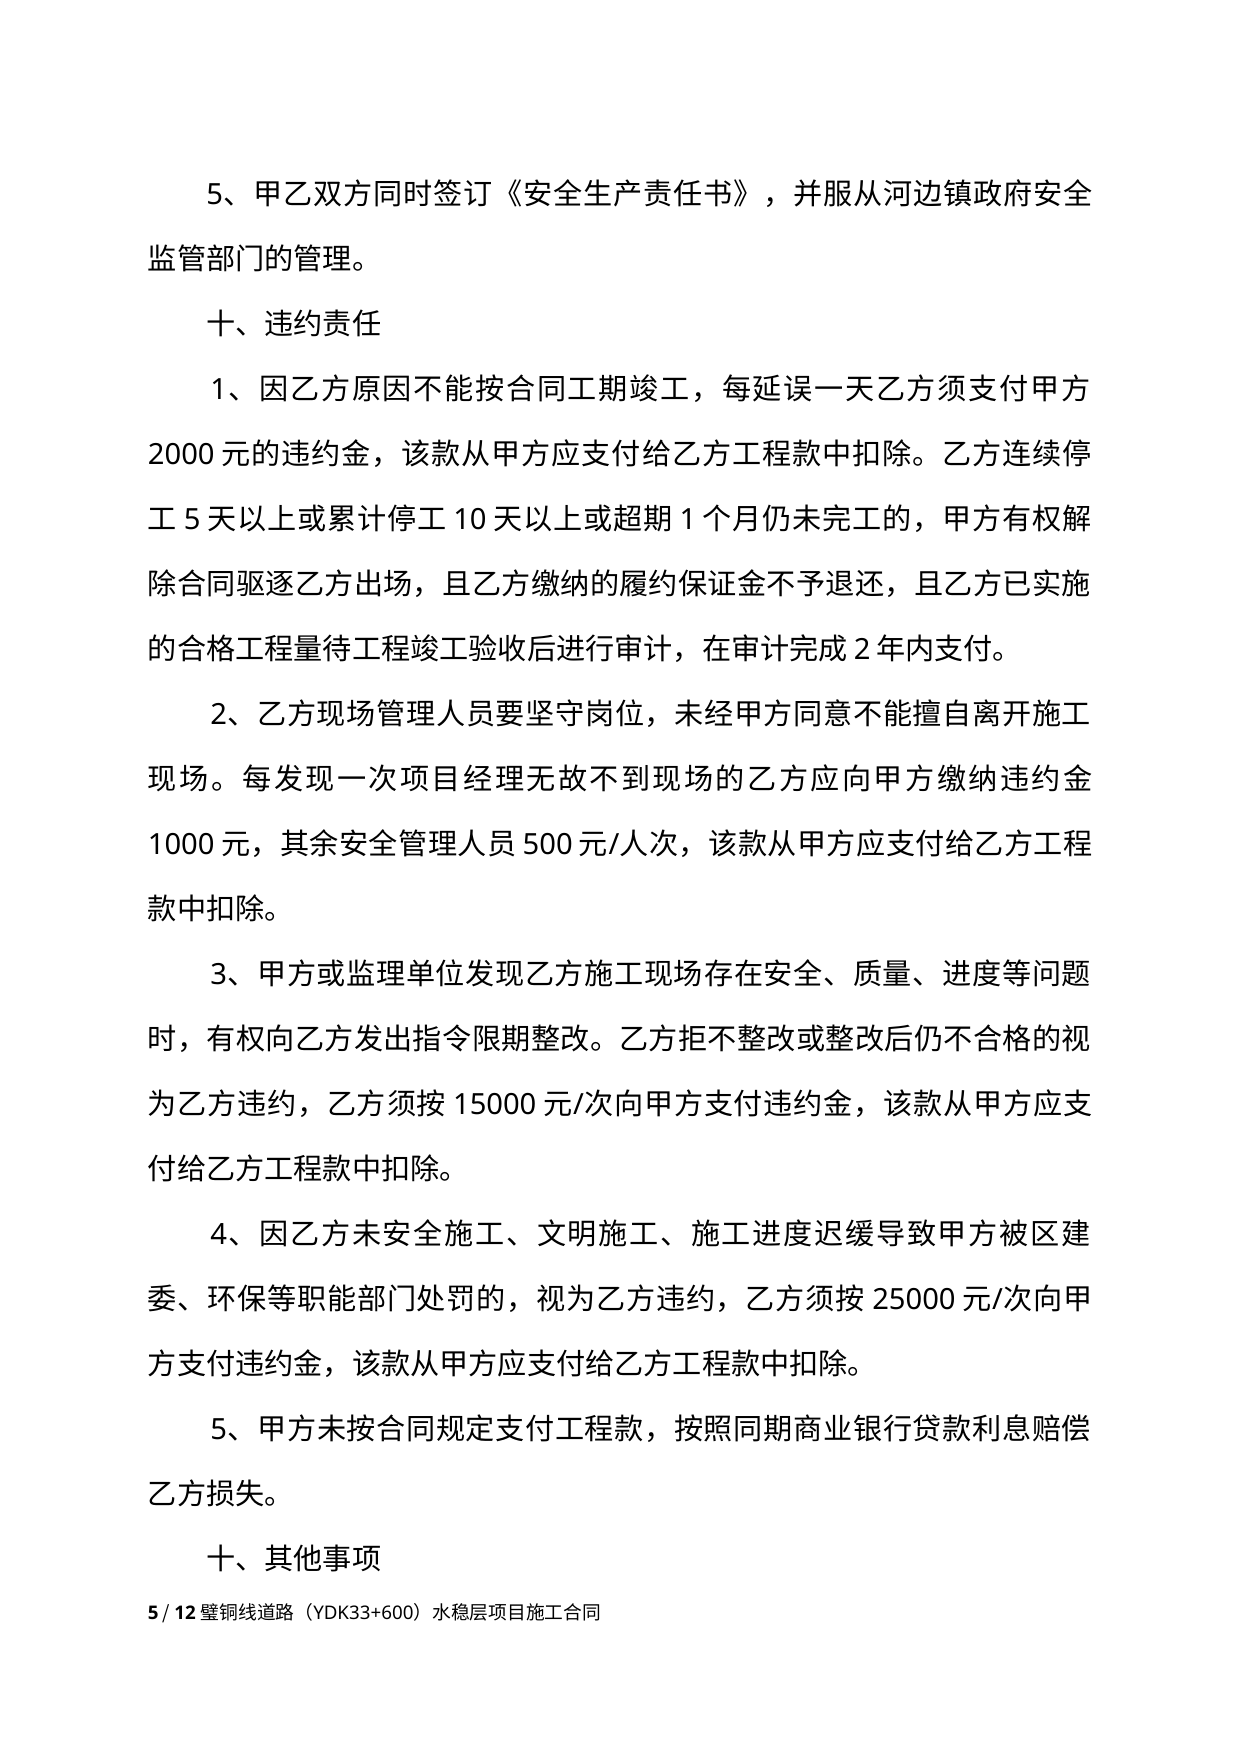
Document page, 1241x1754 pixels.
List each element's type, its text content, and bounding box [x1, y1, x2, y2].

text 3、甲方或监理单位发现乙方施工现场存在安全、质量、进度等问题时，有权向乙方发出指令限期整改。乙方拒不整改或整改后仍不合格的视为乙方违约，乙方须按15000元/次向甲方支付违约金，该款从甲方应支付给乙方工程款中扣除。 [148, 939, 1093, 1199]
text 2、乙方现场管理人员要坚守岗位，未经甲方同意不能擅自离开施工现场。每发现一次项目经理无故不到现场的乙方应向甲方缴纳违约金1000元，其余安全管理人员500元/人次，该款从甲方应支付给乙方工程款中扣除。 [148, 679, 1093, 939]
text 十、其他事项 [148, 1524, 1093, 1589]
text 1、因乙方原因不能按合同工期竣工，每延误一天乙方须支付甲方2000元的违约金，该款从甲方应支付给乙方工程款中扣除。乙方连续停工5天以上或累计停工10天以上或超期1个月仍未完工的，甲方有权解除合同驱逐乙方出场，且乙方缴纳的履约保证金不予退还，且乙方已实施的合格工程量待工程竣工验收后进行审计，在审计完成2年内支付。 [148, 354, 1093, 679]
text 十、违约责任 [148, 289, 1093, 354]
text 5、甲方未按合同规定支付工程款，按照同期商业银行贷款利息赔偿乙方损失。 [148, 1394, 1093, 1524]
text 4、因乙方未安全施工、文明施工、施工进度迟缓导致甲方被区建委、环保等职能部门处罚的，视为乙方违约，乙方须按25000元/次向甲方支付违约金，该款从甲方应支付给乙方工程款中扣除。 [148, 1199, 1093, 1394]
text 5、甲乙双方同时签订《安全生产责任书》，并服从河边镇政府安全监管部门的管理。 [148, 159, 1093, 289]
